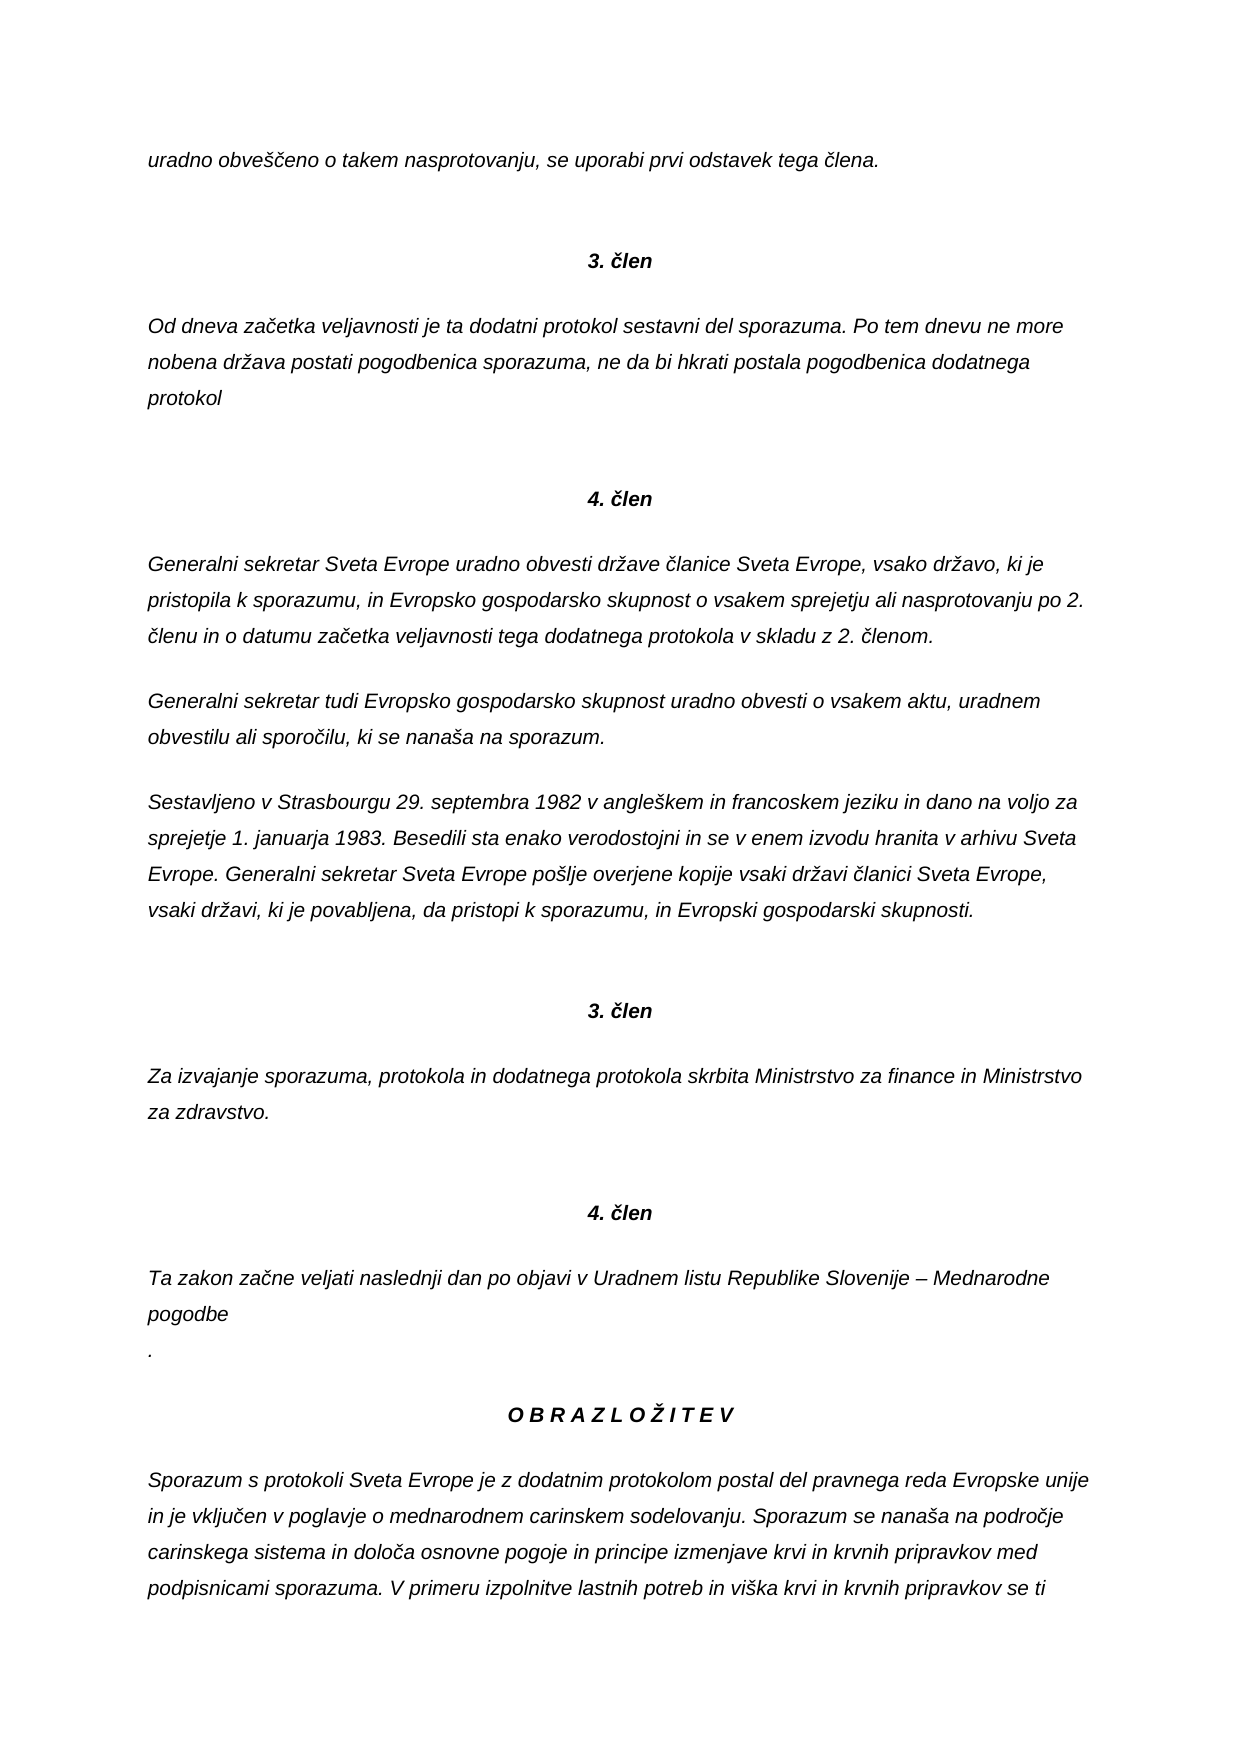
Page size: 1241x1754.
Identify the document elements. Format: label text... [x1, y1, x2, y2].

text Sestavljeno v Strasbourgu 29. septembra 1982 v angleškem in francoskem jeziku in dano na voljo za sprejetje 1. januarja 1983. Besedili sta enako verodostojni in se v enem izvodu hranita v arhivu Sveta Evrope. Generalni sekretar Sveta Evrope pošlje overjene kopije vsaki državi članici Sveta Evrope, vsaki državi, ki je povabljena, da pristopi k sporazumu, in Evropski gospodarski skupnosti. [148, 790, 1093, 957]
text Od dneva začetka veljavnosti je ta dodatni protokol sestavni del sporazuma. Po tem dnevu ne more nobena država postati pogodbenica sporazuma, ne da bi hkrati postala pogodbenica dodatnega protokol [148, 314, 1093, 446]
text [148, 148, 1093, 207]
text 3. člen [148, 249, 1093, 273]
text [148, 1468, 1093, 1600]
text 4. člen [148, 1201, 1093, 1225]
text Ta zakon začne veljati naslednji dan po objavi v Uradnem listu Republike Slovenije – Mednarodne pogodbe . [148, 1266, 1093, 1362]
text O B R A Z L O Ž I T E V [148, 1403, 1093, 1427]
text Generalni sekretar Sveta Evrope uradno obvesti države članice Sveta Evrope, vsako državo, ki je pristopila k sporazumu, in Evropsko gospodarsko skupnost o vsakem sprejetju ali nasprotovanju po 2. členu in o datumu začetka veljavnosti tega dodatnega protokola v skladu z 2. členom. [148, 552, 1093, 648]
text Za izvajanje sporazuma, protokola in dodatnega protokola skrbita Ministrstvo za finance in Ministrstvo za zdravstvo. [148, 1064, 1093, 1159]
text 4. člen [148, 487, 1093, 511]
text 3. člen [148, 999, 1093, 1023]
text Generalni sekretar tudi Evropsko gospodarsko skupnost uradno obvesti o vsakem aktu, uradnem obvestilu ali sporočilu, ki se nanaša na sporazum. [148, 689, 1093, 749]
